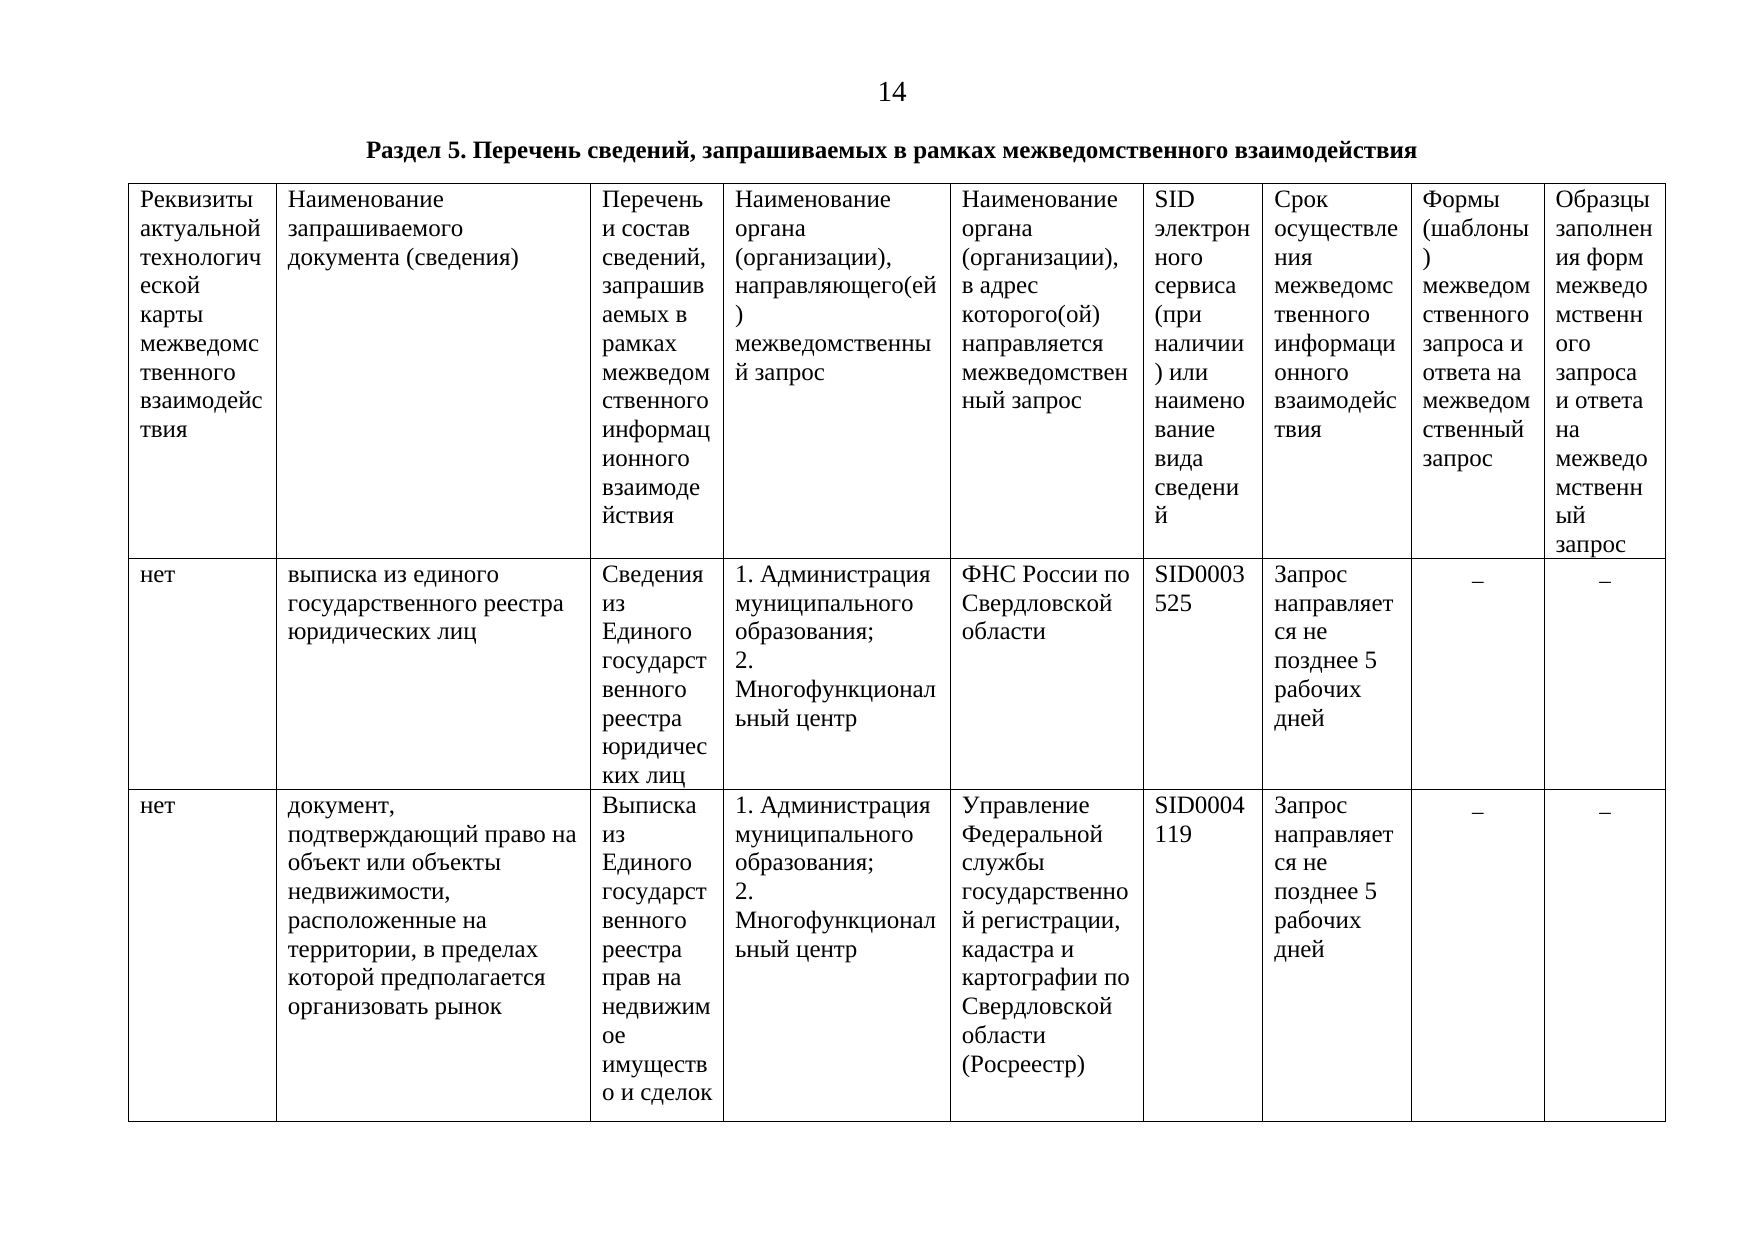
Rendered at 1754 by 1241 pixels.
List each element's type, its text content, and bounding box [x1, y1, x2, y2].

table_cell Выписка из Единого государственного реестра прав на недвижимое имущество и сделок с ним [591, 790, 723, 1121]
table_cell SID0003525 [1144, 559, 1262, 789]
table_cell _ [1412, 790, 1544, 1121]
table_cell нет [129, 559, 276, 789]
table_header Наименование запрашиваемого документа (сведения) [277, 184, 590, 558]
table_header Формы (шаблоны) межведомственного запроса и ответа на межведомственный запрос [1412, 184, 1544, 558]
table_cell Запрос направляется не позднее 5 рабочих дней [1263, 559, 1411, 789]
table_header Срок осуществления межведомственного информационного взаимодействия [1263, 184, 1411, 558]
table_cell SID0004119 [1144, 790, 1262, 1121]
table_cell выписка из единого государственного реестра юридических лиц [277, 559, 590, 789]
table_cell документ, подтверждающий право на объект или объекты недвижимости, расположенные на территории, в пределах которой предполагается организовать рынок [277, 790, 590, 1121]
table_header Реквизиты актуальной технологической карты межведомственного взаимодействия [129, 184, 276, 558]
table_cell _ [1545, 790, 1665, 1121]
table_cell _ [1412, 559, 1544, 789]
table_header Наименование органа (организации), в адрес которого(ой) направляется межведомственный запрос [951, 184, 1143, 558]
table_cell Запрос направляется не позднее 5 рабочих дней [1263, 790, 1411, 1121]
table_header Перечень и состав сведений, запрашиваемых в рамках межведомственного информационного взаимодействия [591, 184, 723, 558]
text Раздел 5. Перечень сведений, запрашиваемых в рамках межведомственного взаимодействия [118, 135, 1665, 164]
table_cell 1. Администрация муниципального образования; 2. Многофункциональный центр [724, 559, 950, 789]
table_cell 1. Администрация муниципального образования; 2. Многофункциональный центр [724, 790, 950, 1121]
table_cell _ [1545, 559, 1665, 789]
table_cell Управление Федеральной службы государственной регистрации, кадастра и картографии по Свердловской области (Росреестр) [951, 790, 1143, 1121]
table_header Образцы заполнения форм межведомственного запроса и ответа на межведомственный запрос [1545, 184, 1665, 558]
table_cell Сведения из Единого государственного реестра юридических лиц [591, 559, 723, 789]
table_header SID электронного сервиса (при наличии) или наименование вида сведений [1144, 184, 1262, 558]
table_header Наименование органа (организации), направляющего(ей) межведомственный запрос [724, 184, 950, 558]
table_cell нет [129, 790, 276, 1121]
table_cell ФНС России по Свердловской области [951, 559, 1143, 789]
